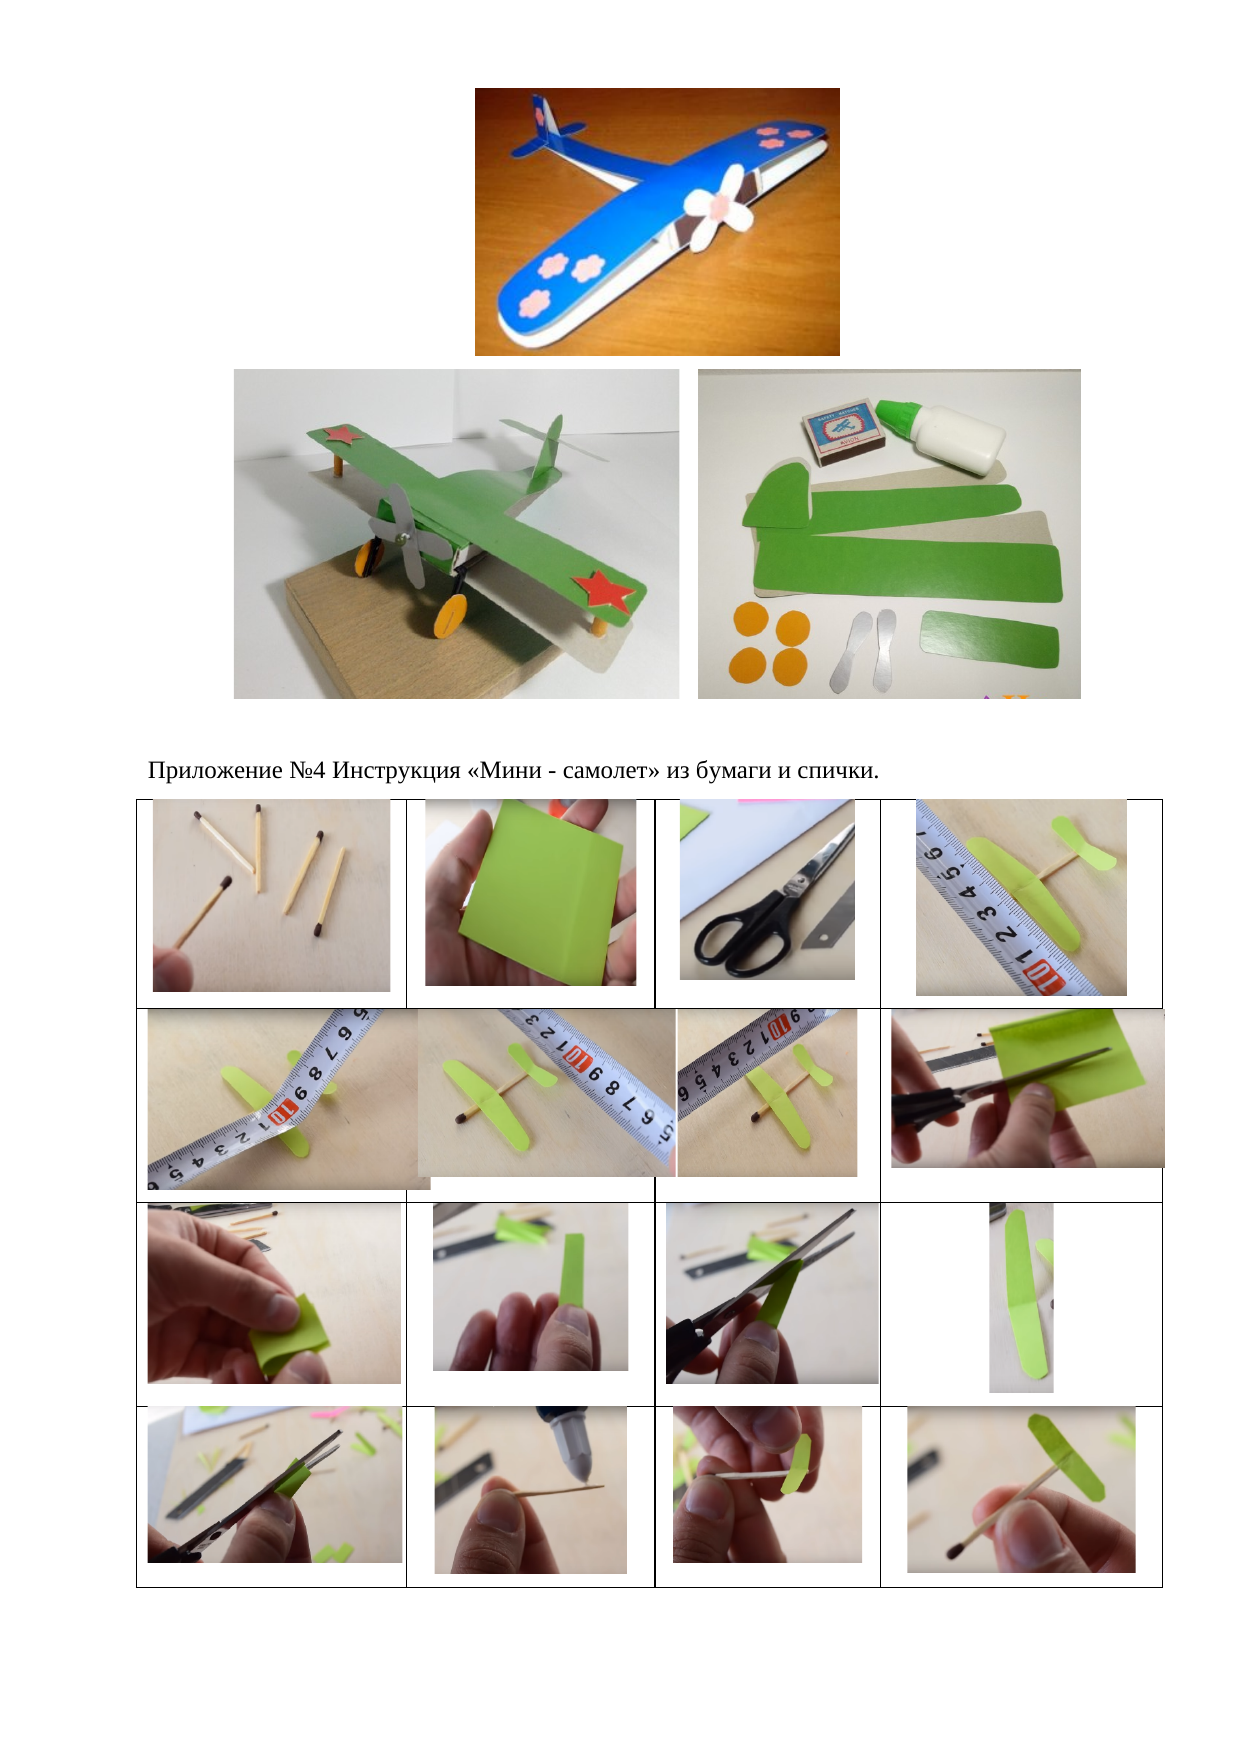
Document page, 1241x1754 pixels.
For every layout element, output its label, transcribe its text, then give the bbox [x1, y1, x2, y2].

table_cell [137, 1203, 406, 1406]
table_cell [656, 1407, 880, 1587]
picture [666, 1203, 879, 1384]
picture [989, 1203, 1054, 1393]
table_cell [407, 1177, 654, 1202]
picture [147, 1009, 676, 1190]
table_cell [407, 1407, 654, 1587]
picture [434, 1406, 627, 1574]
picture [677, 1009, 858, 1177]
table_cell [656, 1009, 880, 1202]
picture [425, 799, 637, 986]
picture [433, 1203, 629, 1371]
picture [475, 88, 840, 356]
picture [147, 1406, 403, 1563]
table_header [407, 800, 654, 1008]
picture [673, 1406, 863, 1563]
picture [891, 1009, 1165, 1168]
picture [698, 369, 1081, 699]
table_cell [137, 1009, 406, 1202]
picture [147, 1203, 401, 1384]
picture [152, 799, 391, 992]
text Приложение №4 Инструкция «Мини - самолет» из бумаги и спички. [148, 756, 1152, 784]
table_header [137, 800, 406, 1008]
table_cell [881, 1203, 1162, 1406]
table_header [656, 800, 880, 1008]
table_cell [881, 1009, 1162, 1202]
table_header [881, 800, 1162, 1008]
table_cell [881, 1407, 1162, 1587]
picture [679, 799, 855, 980]
picture [907, 1406, 1136, 1573]
table_cell [407, 1203, 654, 1406]
table_cell [137, 1407, 406, 1587]
table_cell [656, 1203, 880, 1406]
picture [233, 369, 680, 699]
picture [916, 799, 1127, 996]
